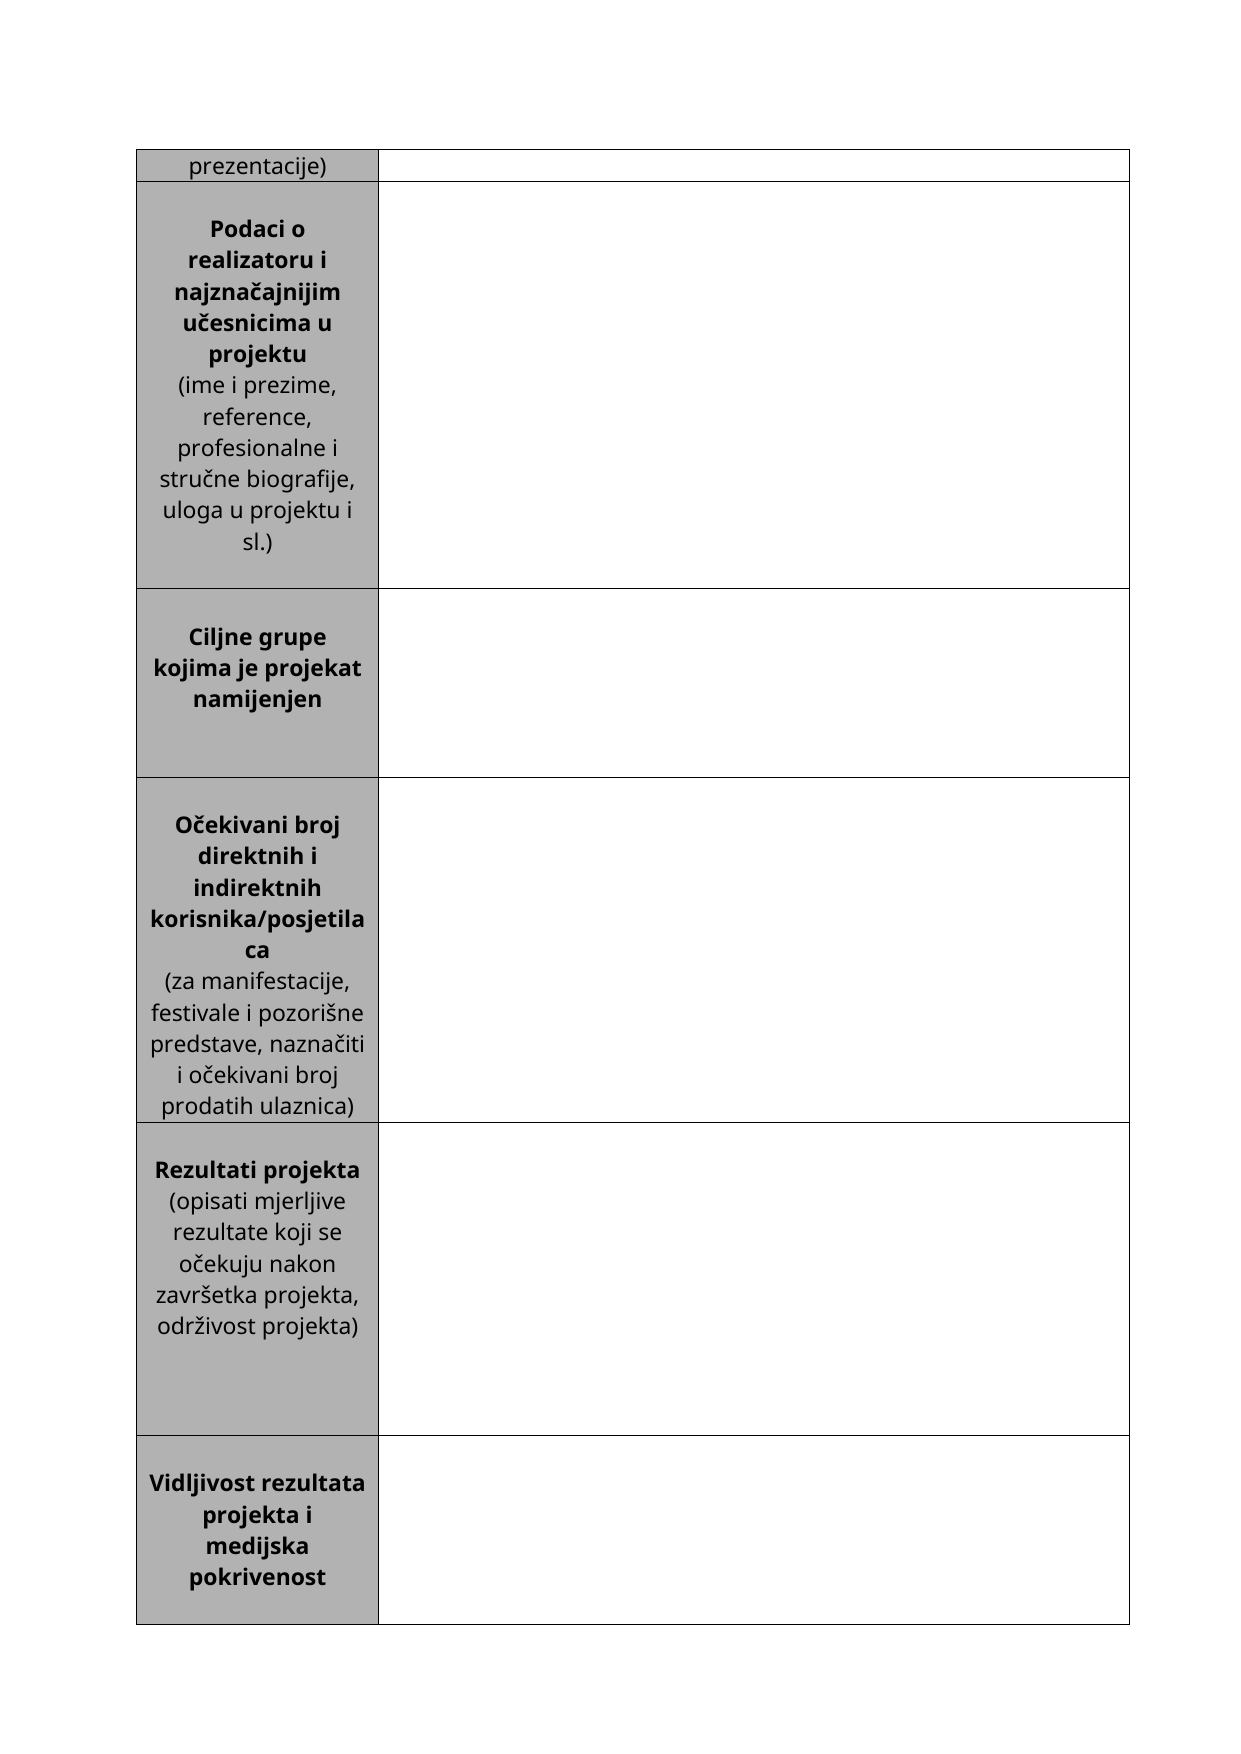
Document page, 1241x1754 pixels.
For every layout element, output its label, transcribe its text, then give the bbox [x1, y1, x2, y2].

table_cell [379, 778, 1129, 1122]
table_cell [379, 1123, 1129, 1435]
table_cell Očekivani broj direktnih i indirektnih korisnika/posjetilaca (za manifestacije, festivale i pozorišne predstave, naznačiti i očekivani broj prodatih ulaznica) [137, 778, 378, 1122]
table_cell Podaci o realizatoru i najznačajnijim učesnicima u projektu (ime i prezime, reference, profesionalne i stručne biografije, uloga u projektu i sl.) [137, 182, 378, 588]
table_cell [379, 182, 1129, 588]
table_cell [379, 1436, 1129, 1624]
table_cell Ciljne grupe kojima je projekat namijenjen [137, 589, 378, 777]
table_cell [137, 1436, 378, 1624]
table_cell Rezultati projekta (opisati mjerljive rezultate koji se očekuju nakon završetka projekta, održivost projekta) [137, 1123, 378, 1435]
table_cell [379, 150, 1129, 181]
table_cell [379, 589, 1129, 777]
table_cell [137, 150, 378, 181]
